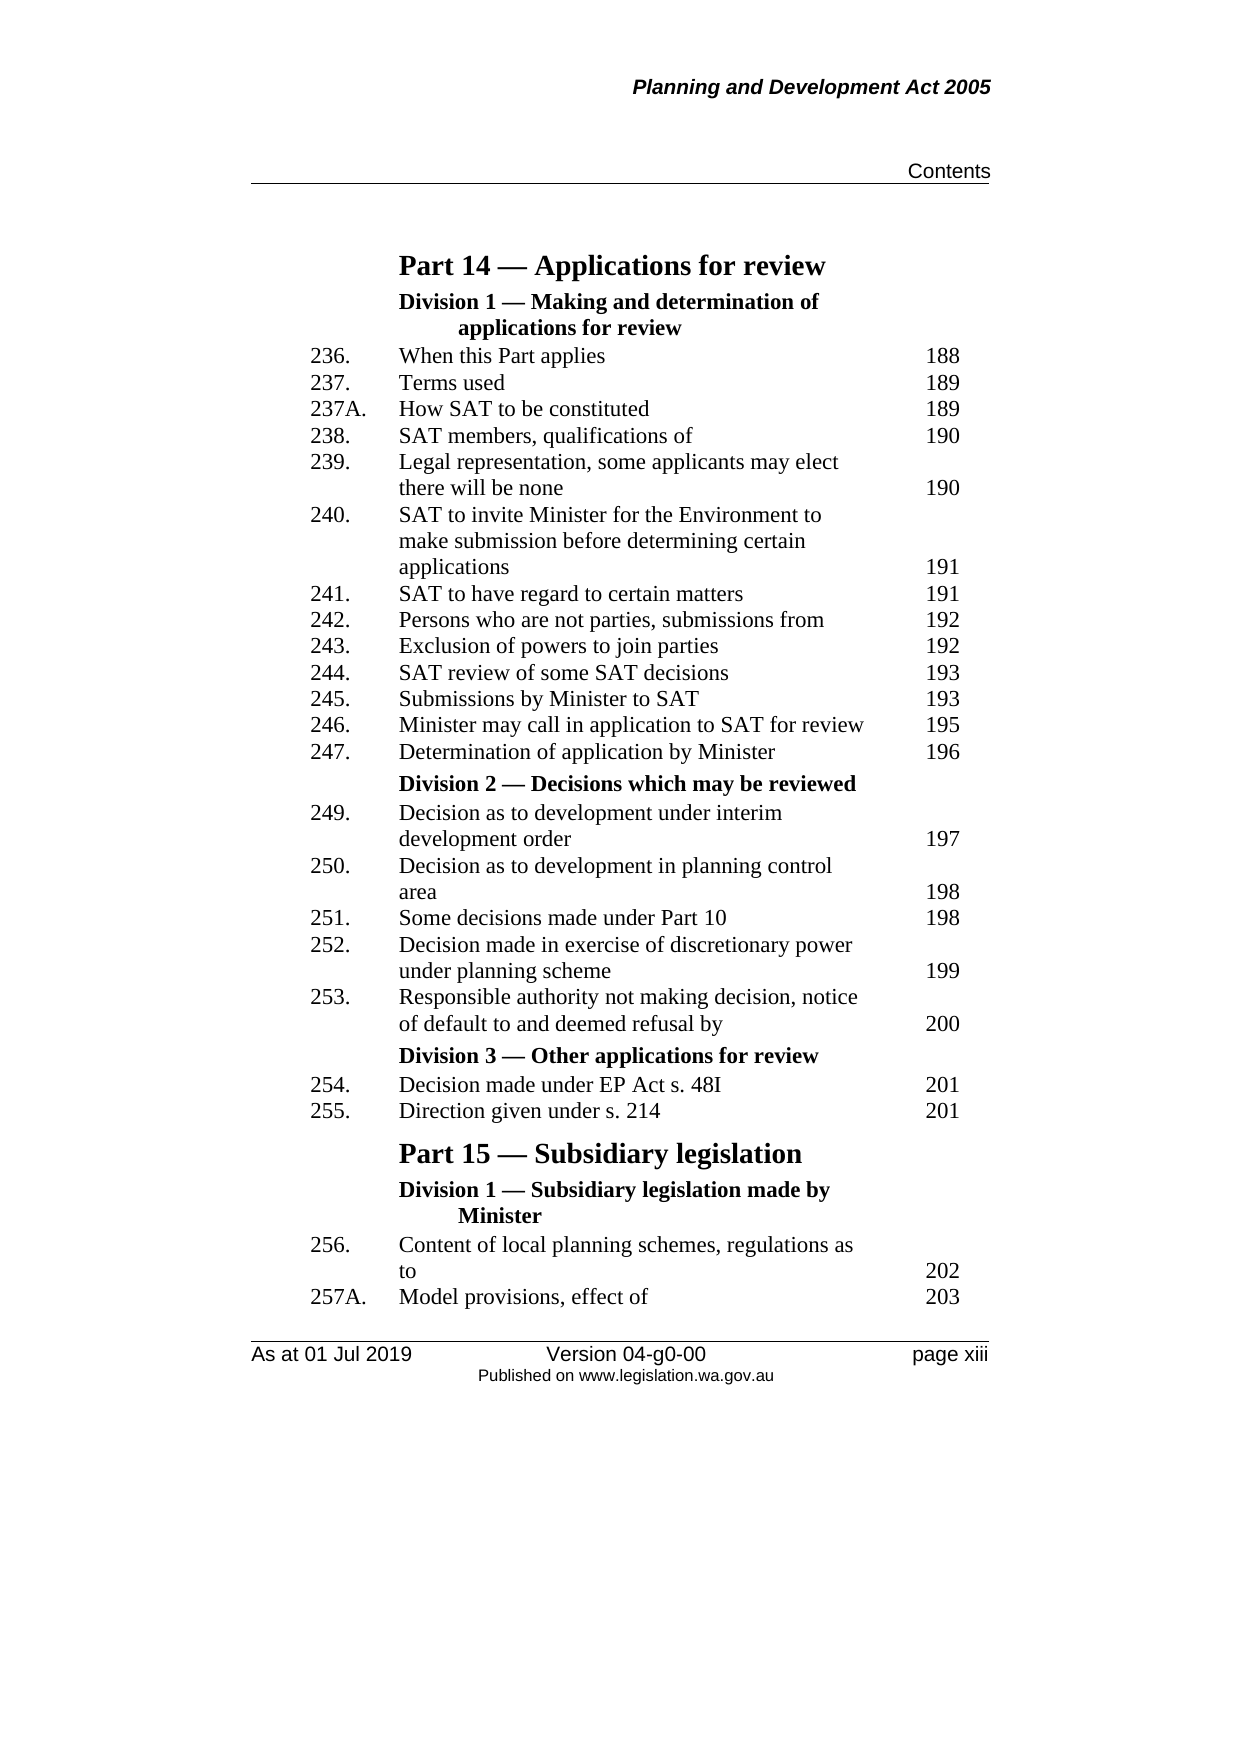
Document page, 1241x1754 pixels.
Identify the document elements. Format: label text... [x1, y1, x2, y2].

text 244. SAT review of some SAT decisions 193 [310, 659, 871, 685]
text 254. Decision made under EP Act s. 48I 201 [310, 1071, 871, 1097]
text Part 14 — Applications for review [399, 248, 871, 282]
text Part 15 — Subsidiary legislation [399, 1136, 871, 1169]
text 240. SAT to invite Minister for the Environment to make submission before determining certain applications 191 [310, 501, 871, 580]
text Division 1 — Subsidiary legislation made by Minister [399, 1176, 871, 1228]
text Division 3 — Other applications for review [399, 1042, 871, 1069]
text 253. Responsible authority not making decision, notice of default to and deemed refusal by 200 [310, 983, 871, 1036]
text 256. Content of local planning schemes, regulations as to 202 [310, 1231, 871, 1283]
text 238. SAT members, qualifications of 190 [310, 422, 871, 448]
text 252. Decision made in exercise of discretionary power under planning scheme 199 [310, 931, 871, 983]
text Division 2 — Decisions which may be reviewed [399, 771, 871, 797]
text 245. Submissions by Minister to SAT 193 [310, 685, 871, 712]
text 255. Direction given under s. 214 201 [310, 1097, 871, 1123]
text 246. Minister may call in application to SAT for review 195 [310, 712, 871, 738]
text 249. Decision as to development under interim development order 197 [310, 799, 871, 852]
text Division 1 — Making and determination of applications for review [399, 288, 871, 341]
text 239. Legal representation, some applicants may elect there will be none 190 [310, 448, 871, 501]
text 237A. How SAT to be constituted 189 [310, 395, 871, 422]
text 242. Persons who are not parties, submissions from 192 [310, 606, 871, 632]
text 237. Terms used 189 [310, 369, 871, 395]
text 251. Some decisions made under Part 10 198 [310, 904, 871, 931]
text 247. Determination of application by Minister 196 [310, 738, 871, 764]
text 257A. Model provisions, effect of 203 [310, 1283, 871, 1310]
text 236. When this Part applies 188 [310, 343, 871, 369]
text 250. Decision as to development in planning control area 198 [310, 852, 871, 904]
text 241. SAT to have regard to certain matters 191 [310, 580, 871, 606]
text 243. Exclusion of powers to join parties 192 [310, 632, 871, 659]
